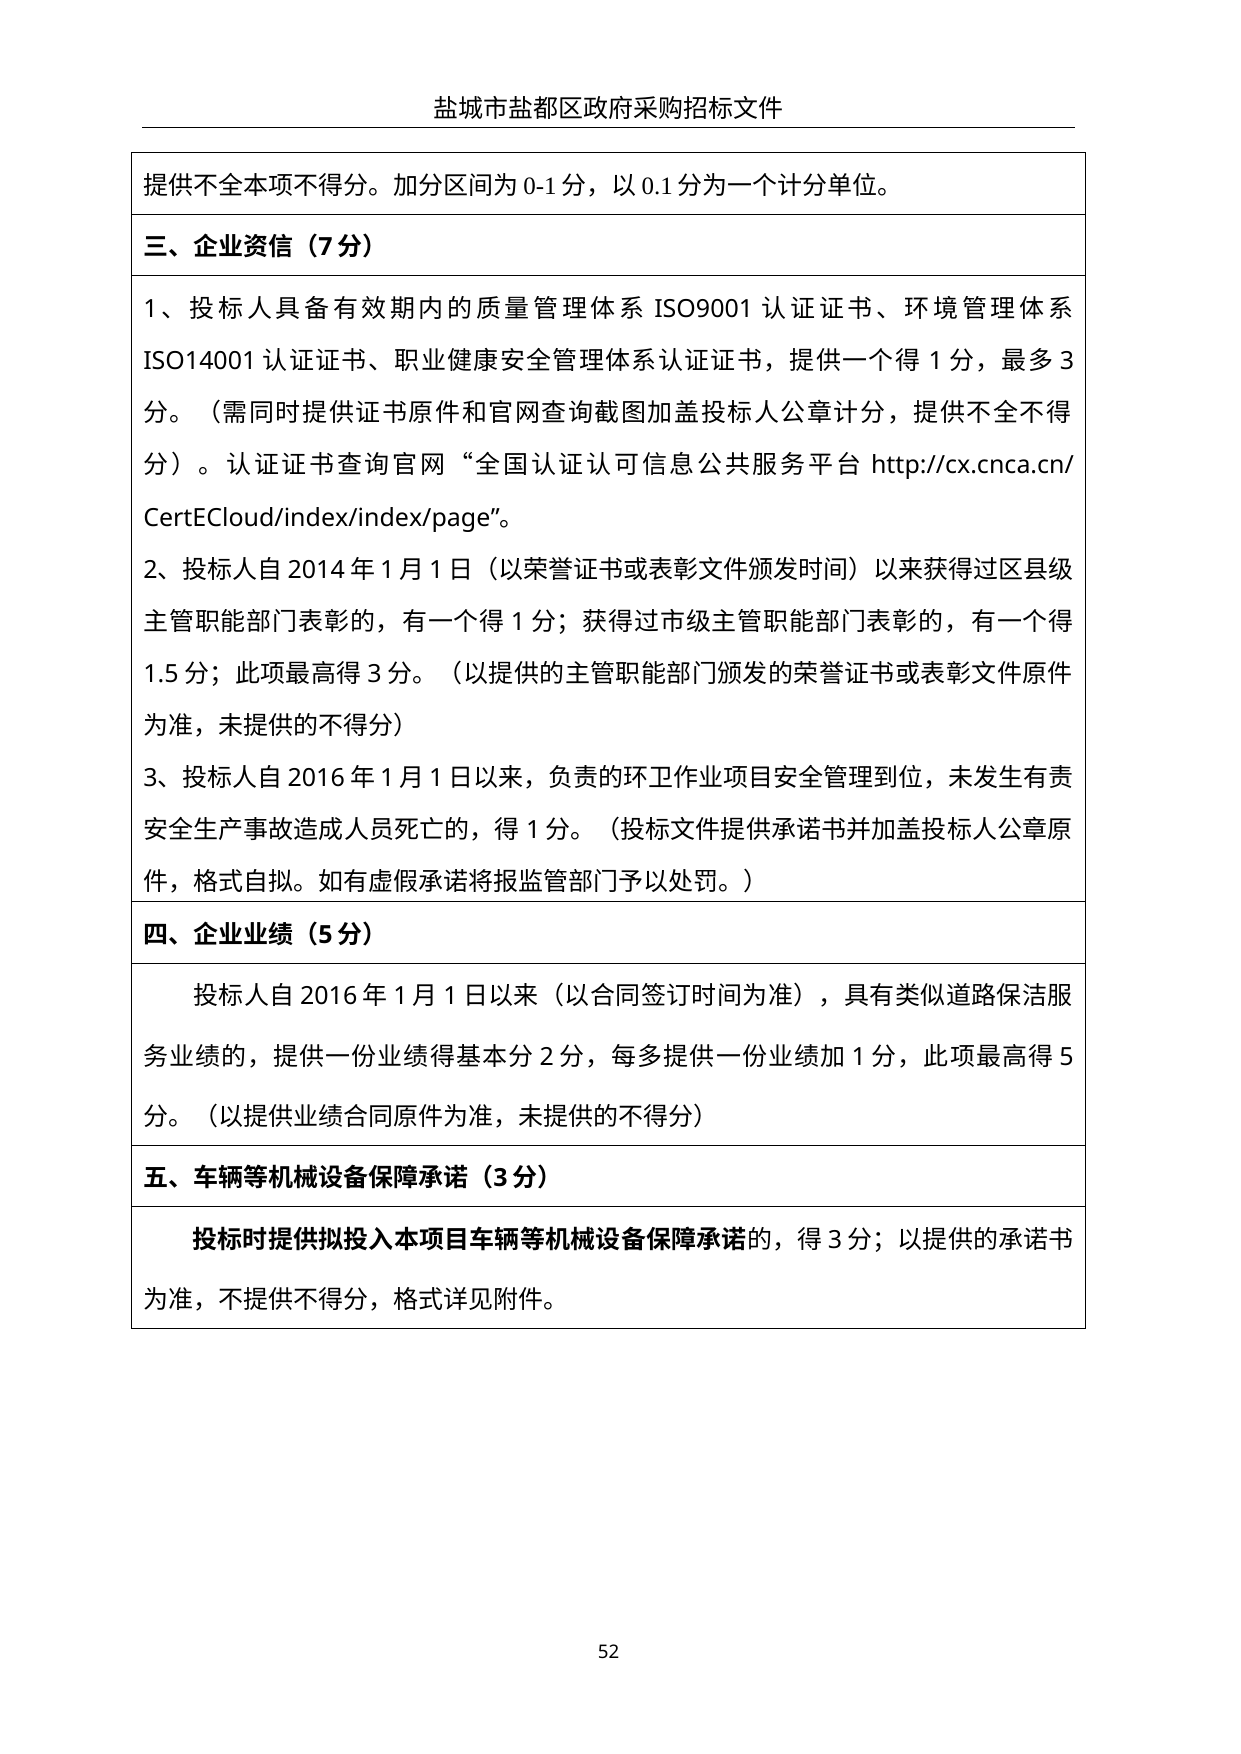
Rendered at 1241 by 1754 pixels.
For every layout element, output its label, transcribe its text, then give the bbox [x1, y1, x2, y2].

table_cell 五、车辆等机械设备保障承诺（3分） [132, 1146, 1085, 1206]
table_cell 投标人自2016年1月1日以来（以合同签订时间为准），具有类似道路保洁服务业绩的，提供一份业绩得基本分2分，每多提供一份业绩加1分，此项最高得5分。（以提供业绩合同原件为准，未提供的不得分） [132, 964, 1085, 1145]
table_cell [132, 153, 1085, 213]
table_cell 投标时提供拟投入本项目车辆等机械设备保障承诺的，得3分；以提供的承诺书为准，不提供不得分，格式详见附件。 [132, 1207, 1085, 1328]
table_cell 1、投标人具备有效期内的质量管理体系ISO9001认证证书、环境管理体系ISO14001认证证书、职业健康安全管理体系认证证书，提供一个得1分，最多3分。（需同时提供证书原件和官网查询截图加盖投标人公章计分，提供不全不得分）。认证证书查询官网“全国认证认可信息公共服务平台http://cx.cnca.cn/CertECloud/index/index/page”。 2、投标人自2014年1月1日（以荣誉证书或表彰文件颁发时间）以来获得过区县级主管职能部门表彰的，有一个得1分；获得过市级主管职能部门表彰的，有一个得1.5分；此项最高得3分。（以提供的主管职能部门颁发的荣誉证书或表彰文件原件为准，未提供的不得分） 3、投标人自2016年1月1日以来，负责的环卫作业项目安全管理到位，未发生有责安全生产事故造成人员死亡的，得1分。（投标文件提供承诺书并加盖投标人公章原件，格式自拟。如有虚假承诺将报监管部门予以处罚。） [132, 276, 1085, 901]
